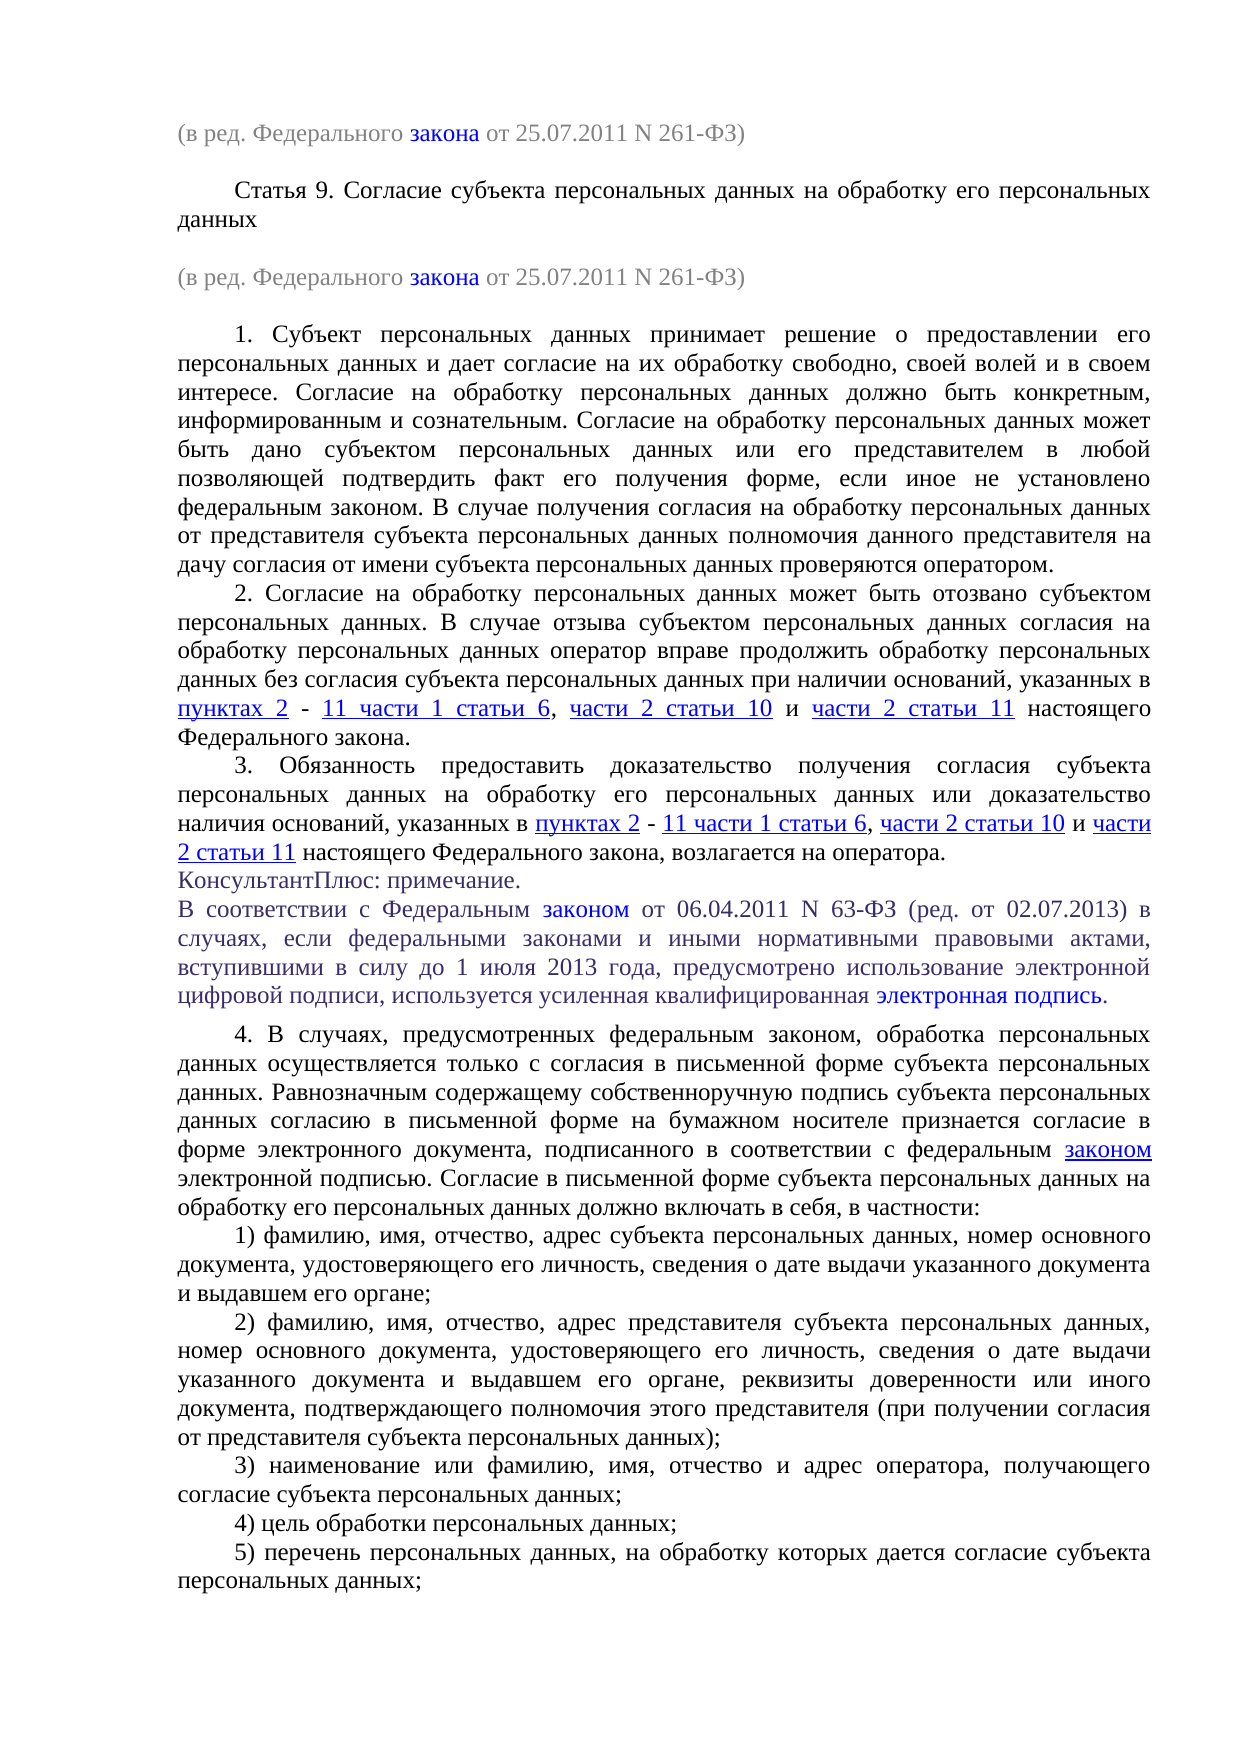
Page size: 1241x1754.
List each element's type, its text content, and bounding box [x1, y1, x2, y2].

text (в ред. Федерального закона от 25.07.2011 N 261-ФЗ) [177, 262, 1152, 291]
text 1) фамилию, имя, отчество, адрес субъекта персональных данных, номер основного документа, удостоверяющего его личность, сведения о дате выдачи указанного документа и выдавшем его органе; [177, 1221, 1152, 1307]
text КонсультантПлюс: примечание. [177, 866, 1152, 894]
text 2) фамилию, имя, отчество, адрес представителя субъекта персональных данных, номер основного документа, удостоверяющего его личность, сведения о дате выдачи указанного документа и выдавшем его органе, реквизиты доверенности или иного документа, подтверждающего полномочия этого представителя (при получении согласия от представителя субъекта персональных данных); [177, 1307, 1152, 1451]
text 3. Обязанность предоставить доказательство получения согласия субъекта персональных данных на обработку его персональных данных или доказательство наличия оснований, указанных в пунктах 2 - 11 части 1 статьи 6, части 2 статьи 10 и части 2 статьи 11 настоящего Федерального закона, возлагается на оператора. [177, 751, 1152, 866]
text 4) цель обработки персональных данных; [177, 1508, 1152, 1537]
text Статья 9. Согласие субъекта персональных данных на обработку его персональных данных [177, 176, 1152, 233]
text 1. Субъект персональных данных принимает решение о предоставлении его персональных данных и дает согласие на их обработку свободно, своей волей и в своем интересе. Согласие на обработку персональных данных должно быть конкретным, информированным и сознательным. Согласие на обработку персональных данных может быть дано субъектом персональных данных или его представителем в любой позволяющей подтвердить факт его получения форме, если иное не установлено федеральным законом. В случае получения согласия на обработку персональных данных от представителя субъекта персональных данных полномочия данного представителя на дачу согласия от имени субъекта персональных данных проверяются оператором. [177, 319, 1152, 578]
text В соответствии с Федеральным законом от 06.04.2011 N 63-ФЗ (ред. от 02.07.2013) в случаях, если федеральными законами и иными нормативными правовыми актами, вступившими в силу до 1 июля 2013 года, предусмотрено использование электронной цифровой подписи, используется усиленная квалифицированная электронная подпись. [177, 894, 1152, 1009]
text (в ред. Федерального закона от 25.07.2011 N 261-ФЗ) [177, 118, 1152, 147]
text 5) перечень персональных данных, на обработку которых дается согласие субъекта персональных данных; [177, 1537, 1152, 1594]
text 4. В случаях, предусмотренных федеральным законом, обработка персональных данных осуществляется только с согласия в письменной форме субъекта персональных данных. Равнозначным содержащему собственноручную подпись субъекта персональных данных согласию в письменной форме на бумажном носителе признается согласие в форме электронного документа, подписанного в соответствии с федеральным законом электронной подписью. Согласие в письменной форме субъекта персональных данных на обработку его персональных данных должно включать в себя, в частности: [177, 1019, 1152, 1221]
text 2. Согласие на обработку персональных данных может быть отозвано субъектом персональных данных. В случае отзыва субъектом персональных данных согласия на обработку персональных данных оператор вправе продолжить обработку персональных данных без согласия субъекта персональных данных при наличии оснований, указанных в пунктах 2 - 11 части 1 статьи 6, части 2 статьи 10 и части 2 статьи 11 настоящего Федерального закона. [177, 578, 1152, 751]
text 3) наименование или фамилию, имя, отчество и адрес оператора, получающего согласие субъекта персональных данных; [177, 1451, 1152, 1508]
